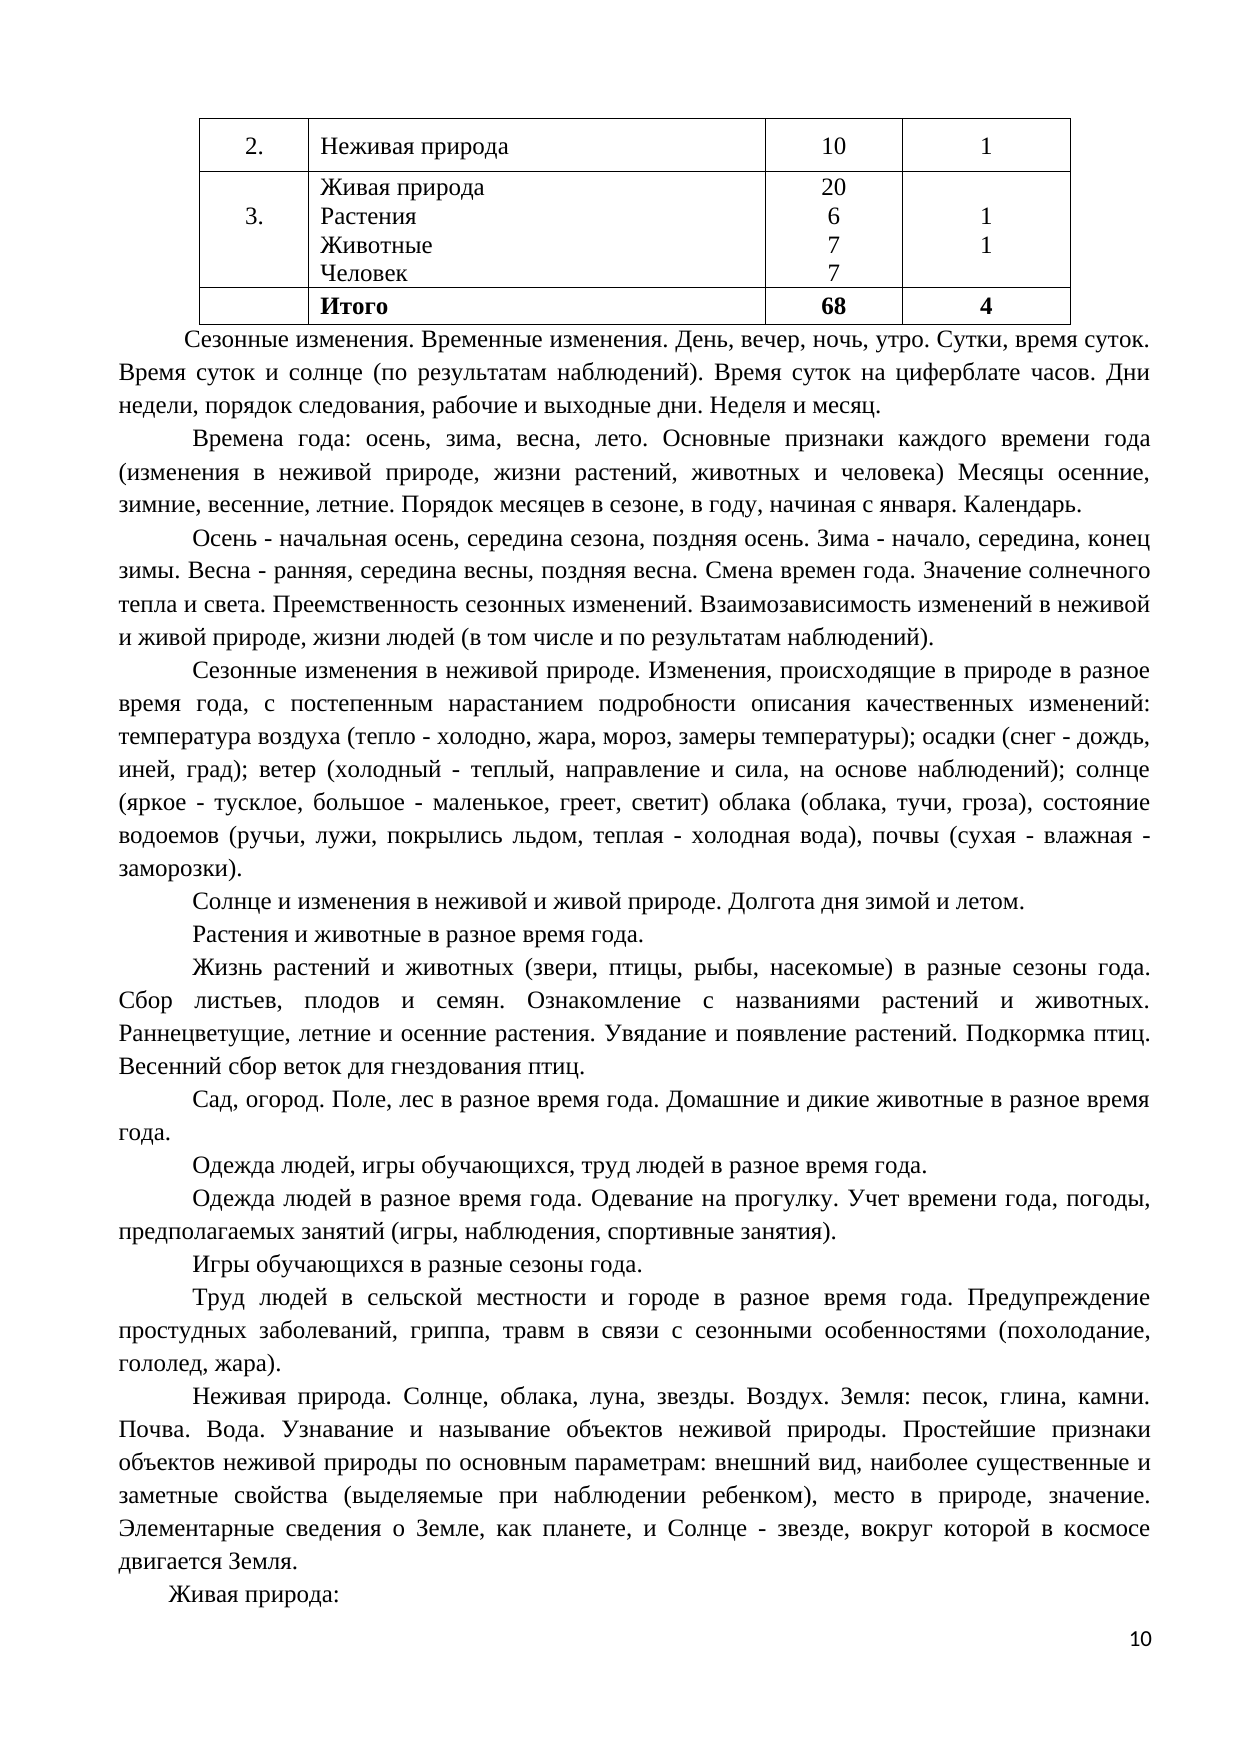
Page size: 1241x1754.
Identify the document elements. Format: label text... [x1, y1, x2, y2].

table_cell 68 [766, 288, 902, 323]
table_cell Живая природа Растения Животные Человек [309, 172, 765, 287]
table_cell 20 6 7 7 [766, 172, 902, 287]
table_cell [200, 288, 308, 323]
table_cell Итого [309, 288, 765, 323]
text Времена года: осень, зима, весна, лето. Основные признаки каждого времени года (изменения в неживой природе, жизни растений, животных и человека) Месяцы осенние, зимние, весенние, летние. Порядок месяцев в сезоне, в году, начиная с января. Календарь. [118, 423, 1152, 518]
text Сад, огород. Поле, лес в разное время года. Домашние и дикие животные в разное время года. [118, 1084, 1152, 1146]
text Игры обучающихся в разные сезоны года. [118, 1249, 1152, 1278]
text Жизнь растений и животных (звери, птицы, рыбы, насекомые) в разные сезоны года. Сбор листьев, плодов и семян. Ознакомление с названиями растений и животных. Раннецветущие, летние и осенние растения. Увядание и появление растений. Подкормка птиц. Весенний сбор веток для гнездования птиц. [118, 952, 1152, 1080]
text Неживая природа. Солнце, облака, луна, звезды. Воздух. Земля: песок, глина, камни. Почва. Вода. Узнавание и называние объектов неживой природы. Простейшие признаки объектов неживой природы по основным параметрам: внешний вид, наиболее существенные и заметные свойства (выделяемые при наблюдении ребенком), место в природе, значение. Элементарные сведения о Земле, как планете, и Солнце - звезде, вокруг которой в космосе двигается Земля. [118, 1381, 1152, 1575]
table_cell 2. [200, 119, 308, 171]
text Одежда людей, игры обучающихся, труд людей в разное время года. [118, 1150, 1152, 1179]
text Растения и животные в разное время года. [118, 919, 1152, 948]
table_cell 10 [766, 119, 902, 171]
text Труд людей в сельской местности и городе в разное время года. Предупреждение простудных заболеваний, гриппа, травм в связи с сезонными особенностями (похолодание, гололед, жара). [118, 1282, 1152, 1377]
text Одежда людей в разное время года. Одевание на прогулку. Учет времени года, погоды, предполагаемых занятий (игры, наблюдения, спортивные занятия). [118, 1183, 1152, 1245]
table_cell 1 [903, 119, 1070, 171]
text Сезонные изменения в неживой природе. Изменения, происходящие в природе в разное время года, с постепенным нарастанием подробности описания качественных изменений: температура воздуха (тепло - холодно, жара, мороз, замеры температуры); осадки (снег - дождь, иней, град); ветер (холодный - теплый, направление и сила, на основе наблюдений); солнце (яркое - тусклое, большое - маленькое, греет, светит) облака (облака, тучи, гроза), состояние водоемов (ручьи, лужи, покрылись льдом, теплая - холодная вода), почвы (сухая - влажная - заморозки). [118, 655, 1152, 882]
table_cell Неживая природа [309, 119, 765, 171]
table_cell 1 1 [903, 172, 1070, 287]
table_cell 3. [200, 172, 308, 287]
text Сезонные изменения. Временные изменения. День, вечер, ночь, утро. Сутки, время суток. Время суток и солнце (по результатам наблюдений). Время суток на циферблате часов. Дни недели, порядок следования, рабочие и выходные дни. Неделя и месяц. [118, 324, 1152, 419]
text Живая природа: [118, 1579, 1152, 1608]
table_cell 4 [903, 288, 1070, 323]
text Осень - начальная осень, середина сезона, поздняя осень. Зима - начало, середина, конец зимы. Весна - ранняя, середина весны, поздняя весна. Смена времен года. Значение солнечного тепла и света. Преемственность сезонных изменений. Взаимозависимость изменений в неживой и живой природе, жизни людей (в том числе и по результатам наблюдений). [118, 523, 1152, 650]
text Солнце и изменения в неживой и живой природе. Долгота дня зимой и летом. [118, 886, 1152, 914]
